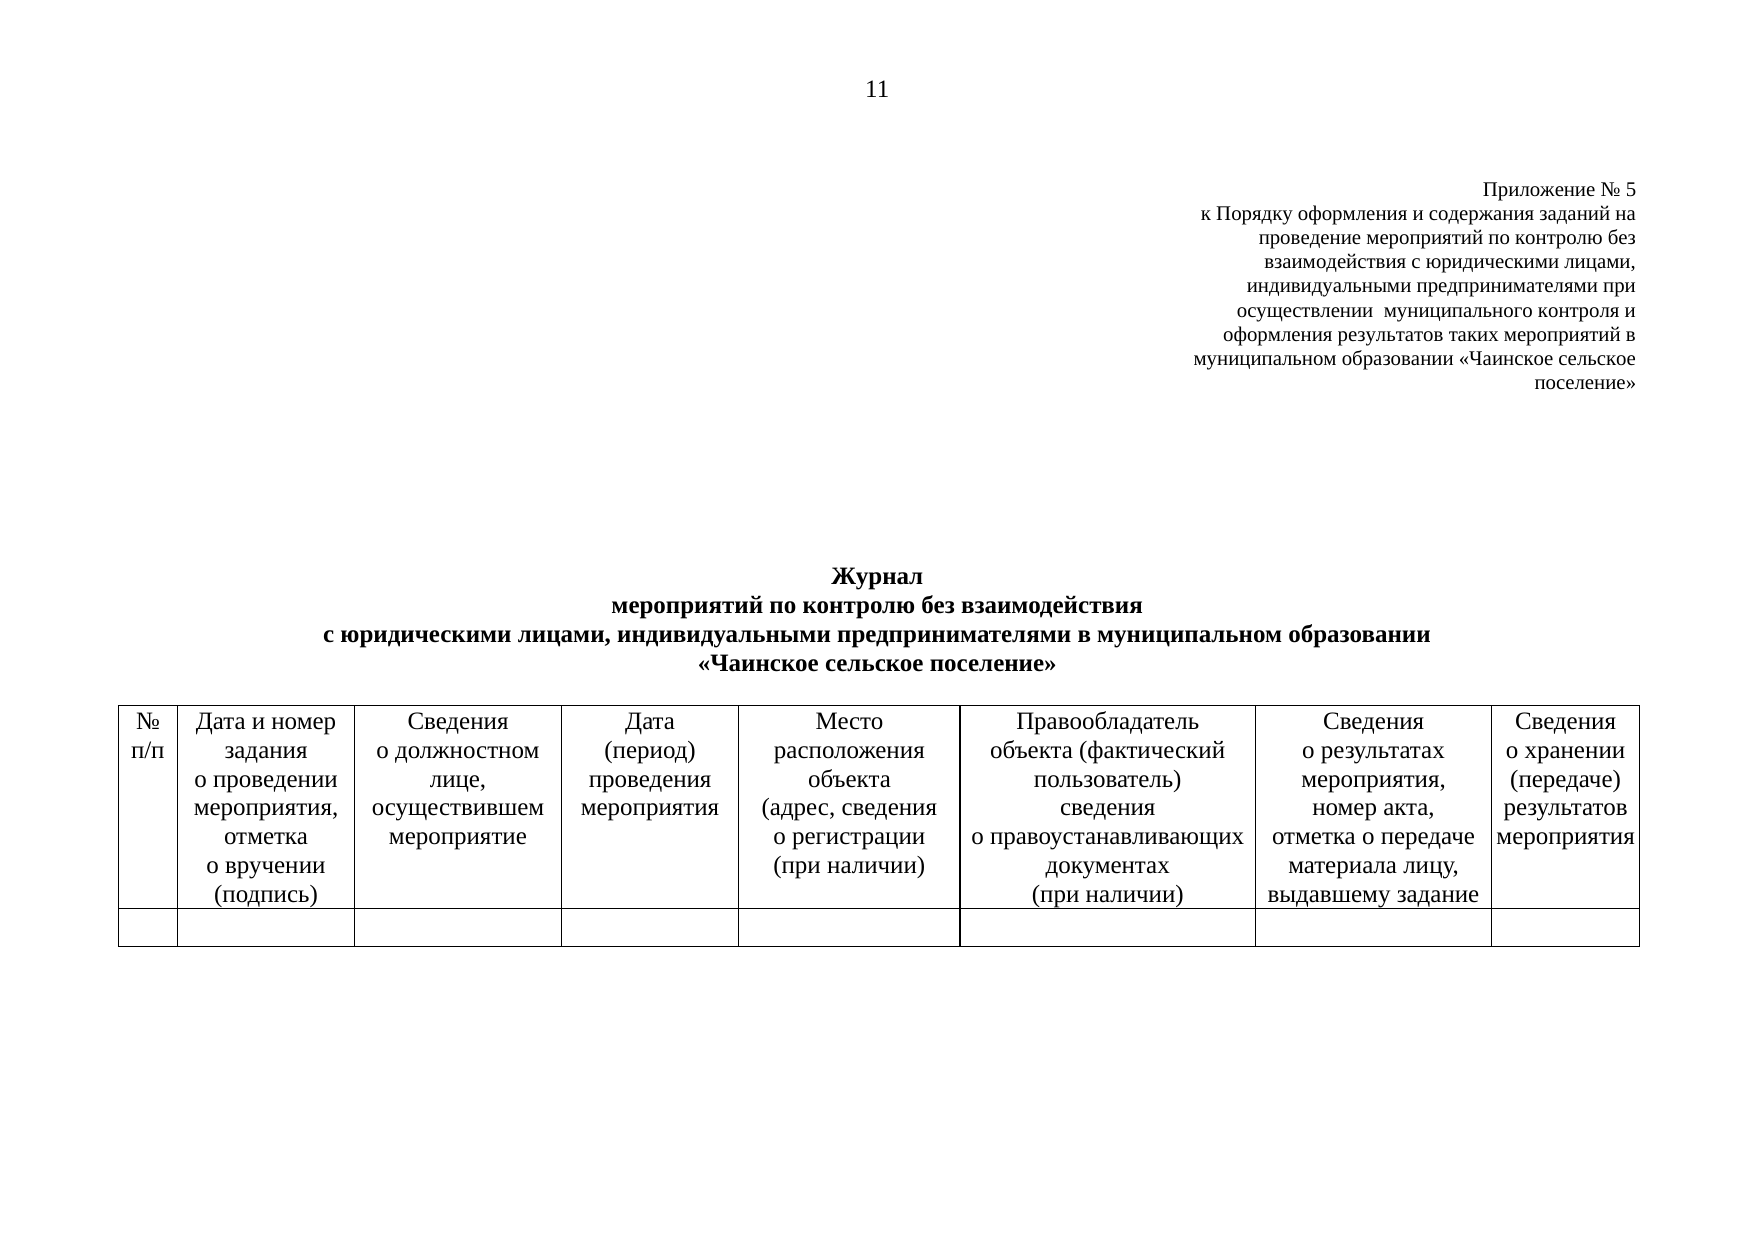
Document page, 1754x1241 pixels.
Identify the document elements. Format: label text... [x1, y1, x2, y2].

table_header Дата (период) проведения мероприятия [562, 706, 738, 907]
table_header Правообладатель объекта (фактический пользователь) сведения о правоустанавливающих документах (при наличии) [961, 706, 1255, 907]
table_header Сведения о хранении (передаче) результатов мероприятия [1492, 706, 1639, 907]
table_header Сведения о результатах мероприятия, номер акта, отметка о передаче материала лицу, выдавшему задание [1256, 706, 1491, 907]
table_header Сведения о должностном лице, осуществившем мероприятие [355, 706, 561, 907]
table_cell [562, 909, 738, 946]
text Журнал [118, 561, 1636, 590]
text мероприятий по контролю без взаимодействия [118, 590, 1636, 619]
table_header № п/п [119, 706, 177, 907]
table_cell [739, 909, 959, 946]
table_cell [1492, 909, 1639, 946]
table_header Дата и номер задания о проведении мероприятия, отметка о вручении (подпись) [178, 706, 354, 907]
text Приложение № 5 [1122, 177, 1636, 201]
text к Порядку оформления и содержания заданий на проведение мероприятий по контролю без взаимодействия с юридическими лицами, индивидуальными предпринимателями при осуществлении муниципального контроля и оформления результатов таких мероприятий в муниципальном образовании «Чаинское сельское поселение» [1122, 201, 1636, 394]
table_header Место расположения объекта (адрес, сведения о регистрации (при наличии) [739, 706, 959, 907]
table_cell [178, 909, 354, 946]
table_cell [1256, 909, 1491, 946]
text «Чаинское сельское поселение» [118, 648, 1636, 676]
table_cell [355, 909, 561, 946]
table_cell [119, 909, 177, 946]
text с юридическими лицами, индивидуальными предпринимателями в муниципальном образовании [118, 619, 1636, 648]
table_cell [961, 909, 1255, 946]
